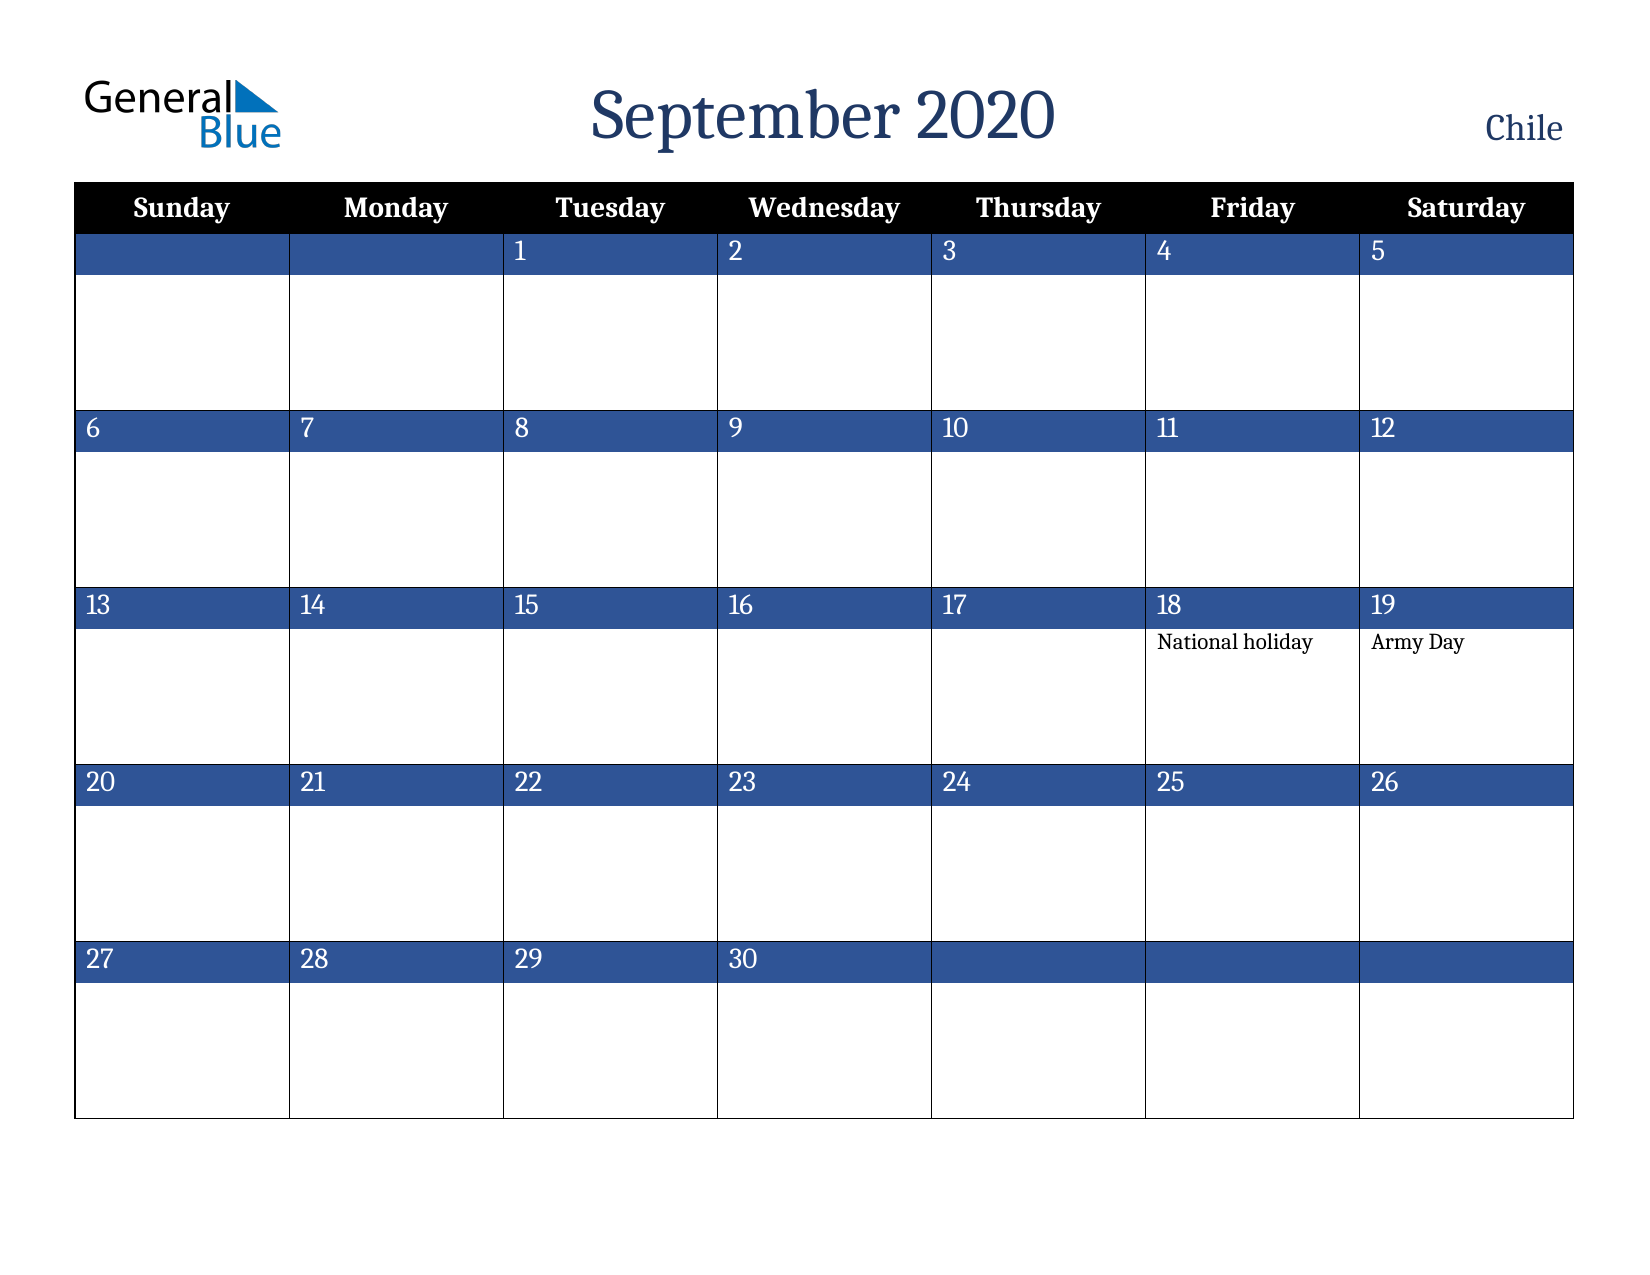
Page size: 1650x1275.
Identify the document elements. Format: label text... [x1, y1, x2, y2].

table_cell 11 [1146, 411, 1359, 452]
table_cell [290, 234, 503, 275]
table_cell [504, 629, 717, 764]
table_cell 13 [76, 588, 289, 629]
table_cell 27 [76, 942, 289, 983]
picture [85, 80, 281, 148]
table_cell [718, 629, 931, 764]
table_cell [76, 275, 289, 410]
table_cell [76, 234, 289, 275]
table_cell 2 [718, 234, 931, 275]
table_header September 2020 [503, 75, 1146, 182]
table_cell [932, 452, 1145, 587]
table_cell Saturday [1360, 183, 1573, 233]
table_cell [504, 983, 717, 1118]
table_cell 4 [1146, 234, 1359, 275]
table_cell [718, 806, 931, 941]
table_cell [932, 942, 1145, 983]
table_cell 19 [1360, 588, 1573, 629]
table_cell 21 [290, 765, 503, 806]
table_cell [1360, 452, 1573, 587]
table_cell 25 [1146, 765, 1359, 806]
table_cell [76, 806, 289, 941]
table_cell 26 [1360, 765, 1573, 806]
table_header [75, 75, 503, 182]
table_cell 17 [932, 588, 1145, 629]
table_cell [718, 983, 931, 1118]
table_cell [718, 275, 931, 410]
table_cell Sunday [76, 183, 289, 233]
table_header Chile [1146, 75, 1574, 182]
table_cell [932, 983, 1145, 1118]
table_cell [504, 806, 717, 941]
table_cell [718, 452, 931, 587]
table_cell 28 [290, 942, 503, 983]
table_cell 3 [932, 234, 1145, 275]
table_cell [1146, 275, 1359, 410]
table_cell [290, 452, 503, 587]
table_cell 16 [718, 588, 931, 629]
table_cell 1 [504, 234, 717, 275]
table_cell [1146, 942, 1359, 983]
table_cell 30 [718, 942, 931, 983]
table_cell [290, 983, 503, 1118]
table_cell 24 [932, 765, 1145, 806]
table_cell 10 [932, 411, 1145, 452]
table_cell Wednesday [718, 183, 931, 233]
table_cell [932, 629, 1145, 764]
table_cell [1360, 275, 1573, 410]
table_cell 9 [718, 411, 931, 452]
table_cell Army Day [1360, 629, 1573, 764]
table_cell 7 [290, 411, 503, 452]
table_cell [932, 806, 1145, 941]
table_cell [76, 452, 289, 587]
table_cell [1360, 942, 1573, 983]
table_cell [504, 275, 717, 410]
table_cell National holiday [1146, 629, 1359, 764]
table_cell [290, 629, 503, 764]
table_cell 20 [76, 765, 289, 806]
table_cell [1146, 806, 1359, 941]
table_cell [504, 452, 717, 587]
table_cell [76, 629, 289, 764]
table_cell 14 [290, 588, 503, 629]
table_cell 12 [1360, 411, 1573, 452]
table_cell 5 [1360, 234, 1573, 275]
table_cell 22 [504, 765, 717, 806]
table_cell [290, 806, 503, 941]
table_cell 15 [504, 588, 717, 629]
table_cell 29 [504, 942, 717, 983]
table_cell Thursday [932, 183, 1145, 233]
table_cell [1146, 452, 1359, 587]
table_cell [76, 983, 289, 1118]
table_cell Monday [290, 183, 503, 233]
table_cell 18 [1146, 588, 1359, 629]
table_cell [290, 275, 503, 410]
table_cell [932, 275, 1145, 410]
table_cell [1360, 983, 1573, 1118]
table_cell [1146, 983, 1359, 1118]
table_cell 23 [718, 765, 931, 806]
table_cell 8 [504, 411, 717, 452]
table_cell [1360, 806, 1573, 941]
table_cell Tuesday [504, 183, 717, 233]
table_cell 6 [76, 411, 289, 452]
table_cell Friday [1146, 183, 1359, 233]
